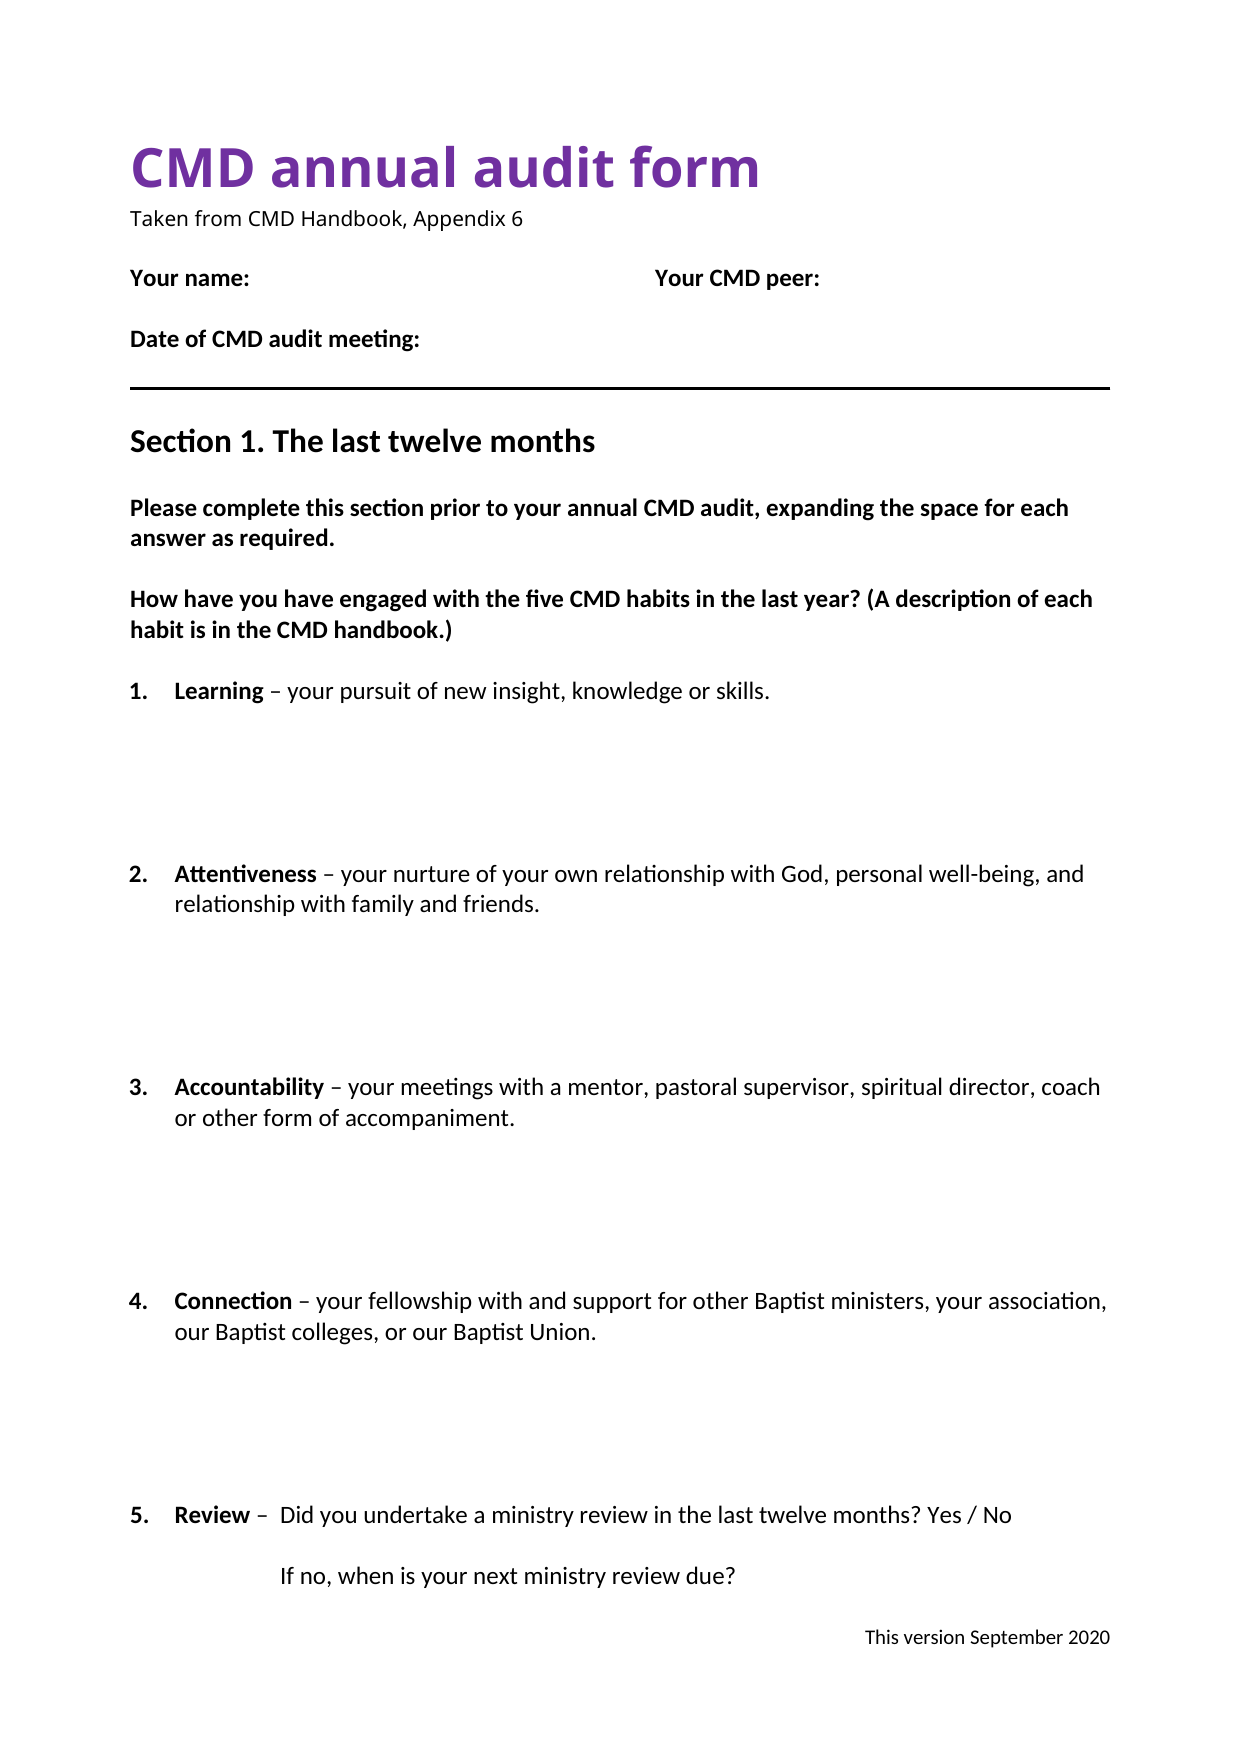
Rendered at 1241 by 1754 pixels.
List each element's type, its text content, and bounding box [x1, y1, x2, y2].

text If no, when is your next ministry review due? [205, 1560, 1110, 1590]
text How have you have engaged with the five CMD habits in the last year? (A description of each habit is in the CMD handbook.) [130, 583, 1110, 644]
text CMD annual audit form [130, 130, 1110, 204]
list Accountability – your meetings with a mentor, pastoral supervisor, spiritual director, coach or other form of accompaniment. [129, 1072, 1110, 1133]
text Section 1. The last twelve months [130, 420, 1110, 461]
list Learning – your pursuit of new insight, knowledge or skills. [129, 675, 1110, 705]
list Review – Did you undertake a ministry review in the last twelve months? Yes / No [130, 1499, 1110, 1529]
text Please complete this section prior to your annual CMD audit, expanding the space for each answer as required. [130, 492, 1110, 553]
text Your name: Your CMD peer: [130, 263, 1110, 293]
text Date of CMD audit meeting: [130, 324, 1110, 354]
list Connection – your fellowship with and support for other Baptist ministers, your association, our Baptist colleges, or our Baptist Union. [129, 1285, 1110, 1346]
text Taken from CMD Handbook, Appendix 6 [130, 204, 1110, 232]
list Attentiveness – your nurture of your own relationship with God, personal well-being, and relationship with family and friends. [129, 858, 1110, 919]
